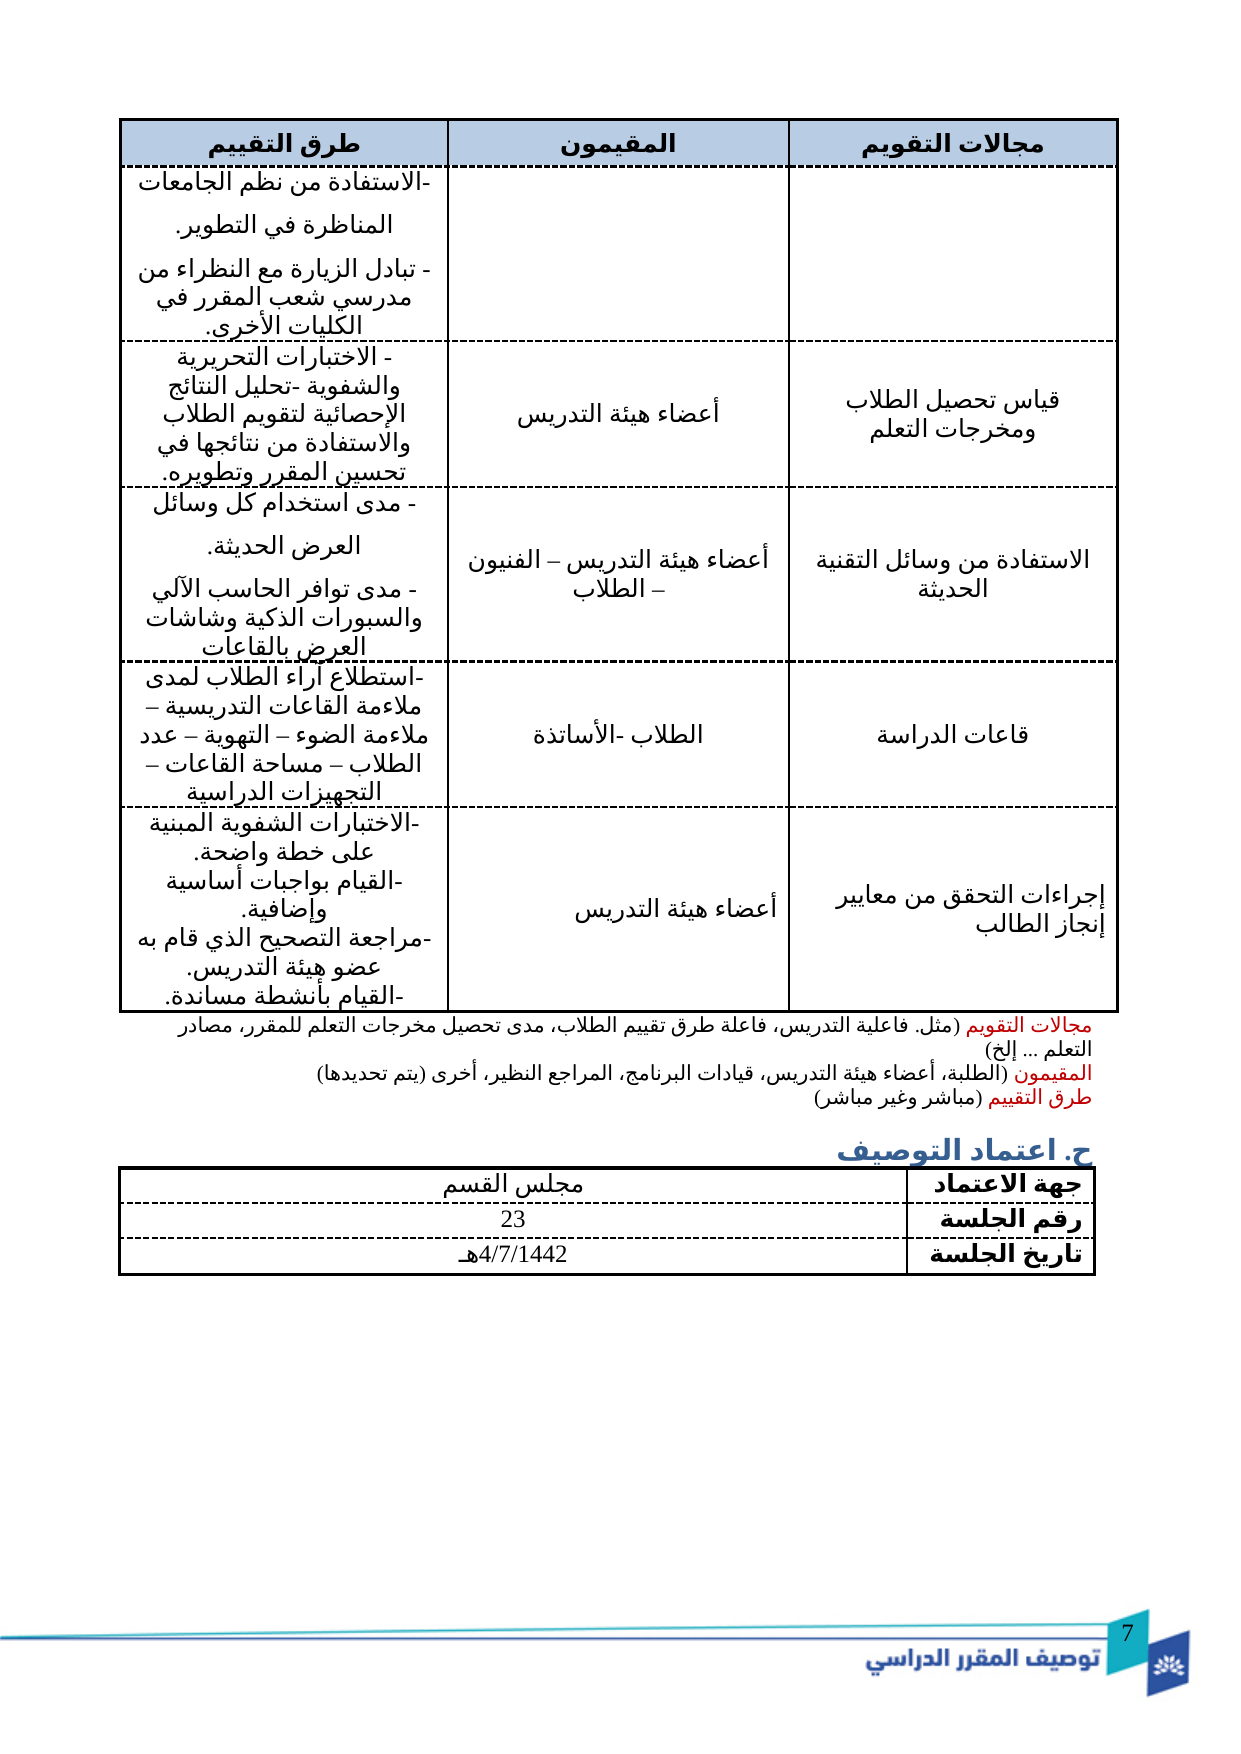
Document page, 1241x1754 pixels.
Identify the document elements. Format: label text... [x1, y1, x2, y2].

table_header طرق التقييم [122, 121, 447, 165]
table_cell -الاختبارات الشفوية المبنية على خطة واضحة. -القيام بواجبات أساسية وإضافية. -مراجعة التصحيح الذي قام به عضو هيئة التدريس. -القيام بأنشطة مساندة. [122, 806, 447, 1009]
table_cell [122, 165, 447, 340]
table_cell أعضاء هيئة التدريس – الفنيون – الطلاب [449, 486, 788, 660]
subtitle ح. اعتماد التوصيف [118, 1133, 1092, 1166]
table_cell المقرر الدراسي [790, 165, 1116, 340]
table_cell 23 [121, 1202, 906, 1237]
table_cell إجراءات التحقق من معايير إنجاز الطالب [790, 806, 1116, 1009]
table_cell الاستفادة من وسائل التقنية الحديثة [790, 486, 1116, 660]
table_cell -استطلاع آراء الطلاب لمدى ملاءمة القاعات التدريسية – ملاءمة الضوء – التهوية – عدد الطلاب – مساحة القاعات – التجهيزات الدراسية [122, 660, 447, 806]
table_cell أعضاء هيئة التدريس [449, 340, 788, 486]
table_header مجلس القسم [121, 1170, 906, 1202]
table_cell - الاختبارات التحريرية والشفوية -تحليل النتائج الإحصائية لتقويم الطلاب والاستفادة من نتائجها في تحسين المقرر وتطويره. [122, 340, 447, 486]
table_header المقيمون [449, 121, 788, 165]
text المقيمون (الطلبة، أعضاء هيئة التدريس، قيادات البرنامج، المراجع النظير، أخرى (يتم تحديدها) [118, 1061, 1092, 1085]
table_cell أعضاء هيئة التدريس [449, 806, 788, 1009]
table_cell الطلاب -الأساتذة [449, 660, 788, 806]
table_cell قياس تحصيل الطلاب ومخرجات التعلم [790, 340, 1116, 486]
picture [0, 1589, 1200, 1715]
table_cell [449, 165, 788, 340]
table_header مجالات التقويم [790, 121, 1116, 165]
table_cell قاعات الدراسة [790, 660, 1116, 806]
table_header جهة الاعتماد [908, 1170, 1093, 1202]
table_cell - مدى استخدام كل وسائل العرض الحديثة. - مدى توافر الحاسب الآلي والسبورات الذكية وشاشات العرض بالقاعات [122, 486, 447, 660]
text طرق التقييم (مباشر وغير مباشر) [118, 1085, 1092, 1109]
table_cell 4/7/1442هـ [121, 1237, 906, 1273]
table_cell رقم الجلسة [908, 1202, 1093, 1237]
table_cell تاريخ الجلسة [908, 1237, 1093, 1273]
text مجالات التقويم (مثل. فاعلية التدريس، فاعلة طرق تقييم الطلاب، مدى تحصيل مخرجات التعلم للمقرر، مصادر التعلم ... إلخ) [118, 1013, 1092, 1061]
